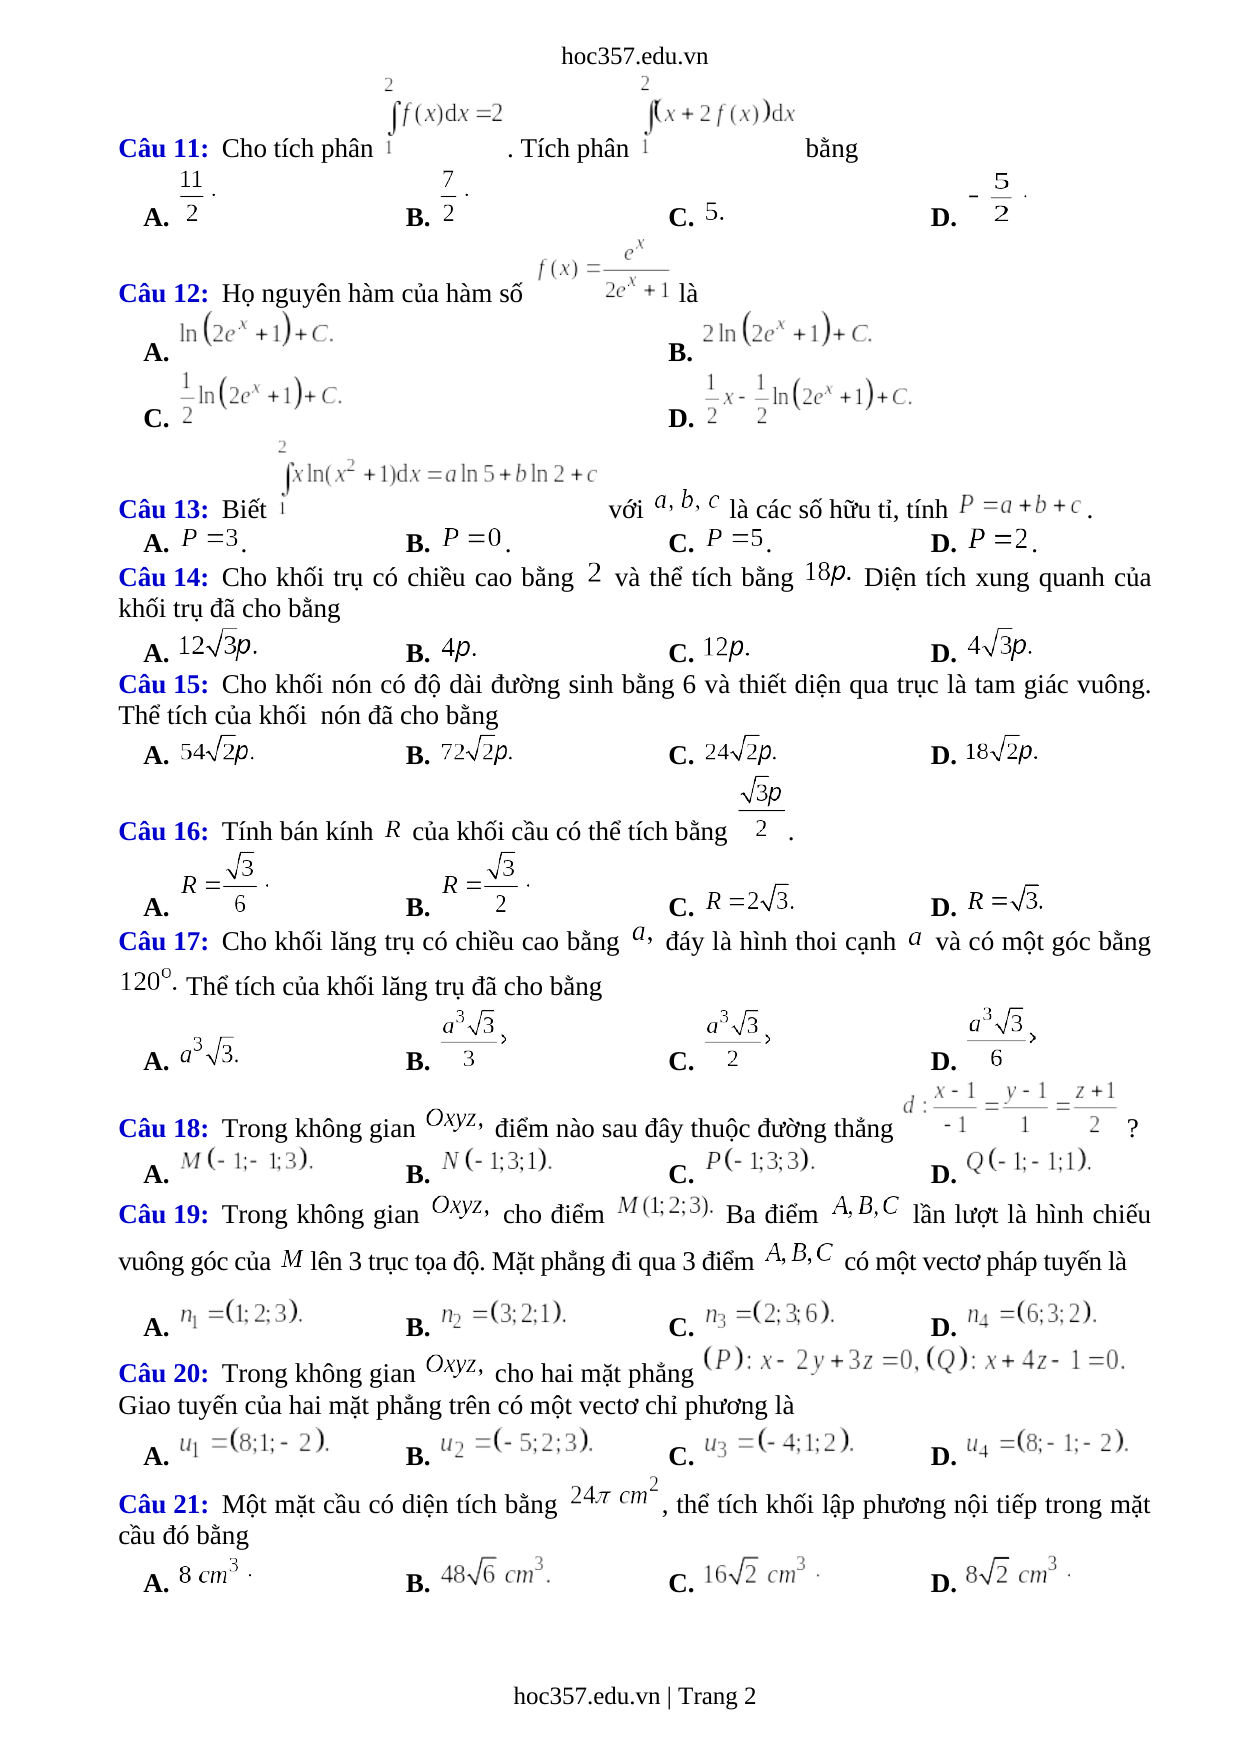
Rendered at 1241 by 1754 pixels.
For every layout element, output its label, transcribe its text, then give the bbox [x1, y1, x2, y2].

list Cho khối nón có độ dài đường sinh bằng 6 và thiết diện qua trục là tam giác vuông. Thể tích của khối nón đã cho bằng [118, 668, 1152, 730]
text A. B. C. D. [118, 847, 1152, 923]
list Trong không gian cho hai mặt phẳng [118, 1342, 1152, 1389]
text A. B. C. D. [118, 1143, 1152, 1189]
list Cho khối lăng trụ có chiều cao bằng đáy là hình thoi cạnh và có một góc bằng Thể tích của khối lăng trụ đã cho bằng [118, 923, 1152, 1002]
list Họ nguyên hàm của hàm số là [118, 232, 1152, 308]
list Tính bán kính của khối cầu có thể tích bằng . [118, 770, 1152, 847]
text A. B. C. D. [118, 163, 1152, 232]
list Trong không gian cho điểm Ba điểm lần lượt là hình chiếu vuông góc của lên 3 trục tọa độ. Mặt phẳng đi qua 3 điểm có một vectơ pháp tuyến là [118, 1189, 1152, 1293]
text A. B. C. D. [118, 1550, 1152, 1598]
list Một mặt cầu có diện tích bằng , thể tích khối lập phương nội tiếp trong mặt cầu đó bằng [118, 1471, 1152, 1550]
list Biết với là các số hữu tỉ, tính . [118, 434, 1152, 524]
list Cho khối trụ có chiều cao bằng và thể tích bằng Diện tích xung quanh của khối trụ đã cho bằng [118, 558, 1152, 623]
text A. B. [118, 308, 1152, 367]
list Cho tích phân . Tích phân bằng [118, 70, 1152, 163]
text Giao tuyến của hai mặt phẳng trên có một vectơ chỉ phương là [118, 1389, 1152, 1420]
text A. B. C. D. [118, 623, 1152, 668]
text C. D. [118, 367, 1152, 434]
text A. . B. . C. . D. . [118, 524, 1152, 558]
text A. B. C. D. [118, 730, 1152, 770]
text A. B. C. D. [118, 1293, 1152, 1342]
text A. B. C. D. [118, 1420, 1152, 1471]
text A. B. C. D. [118, 1002, 1152, 1076]
list Trong không gian điểm nào sau đây thuộc đường thẳng ? [118, 1076, 1152, 1143]
